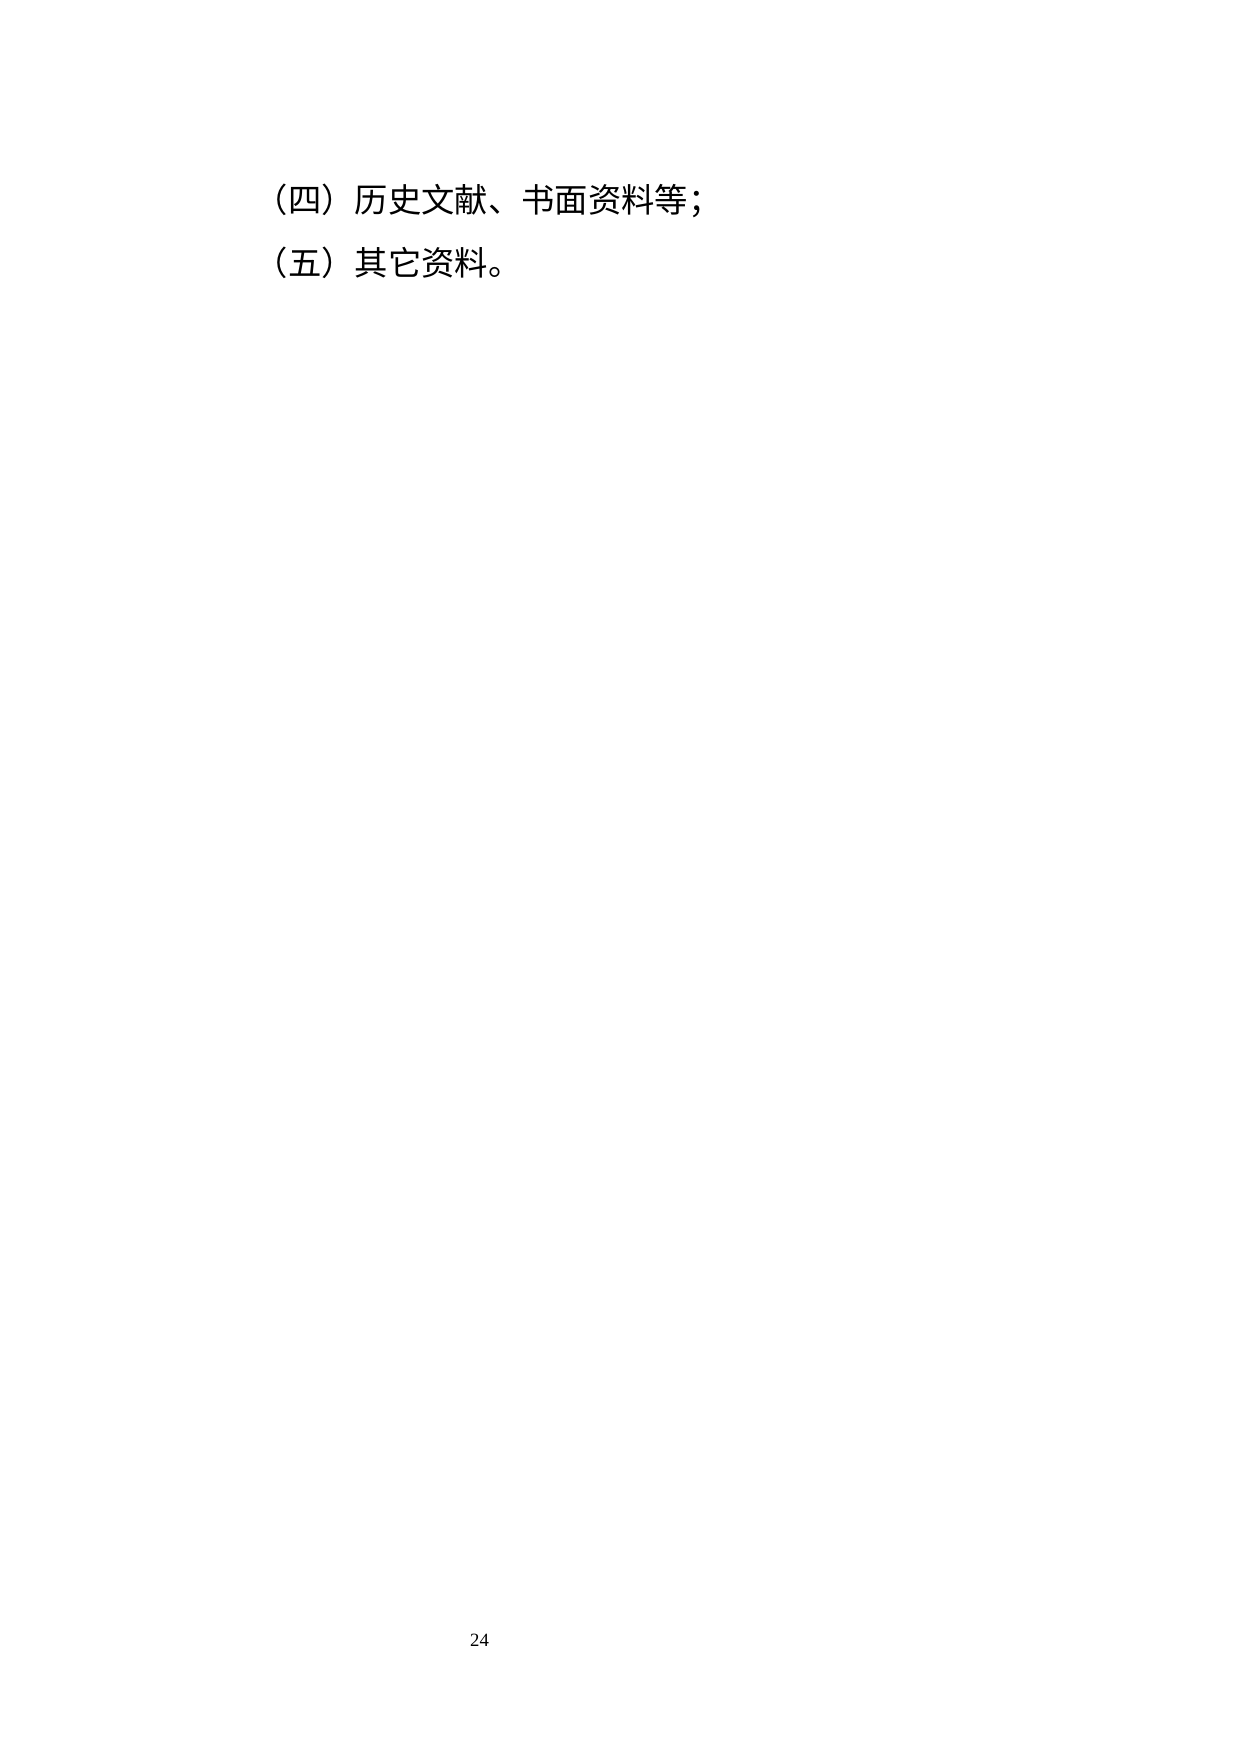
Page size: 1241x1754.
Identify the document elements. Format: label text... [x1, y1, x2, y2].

text （四）历史文献、书面资料等； [188, 162, 1052, 225]
text （五）其它资料。 [188, 225, 1052, 287]
